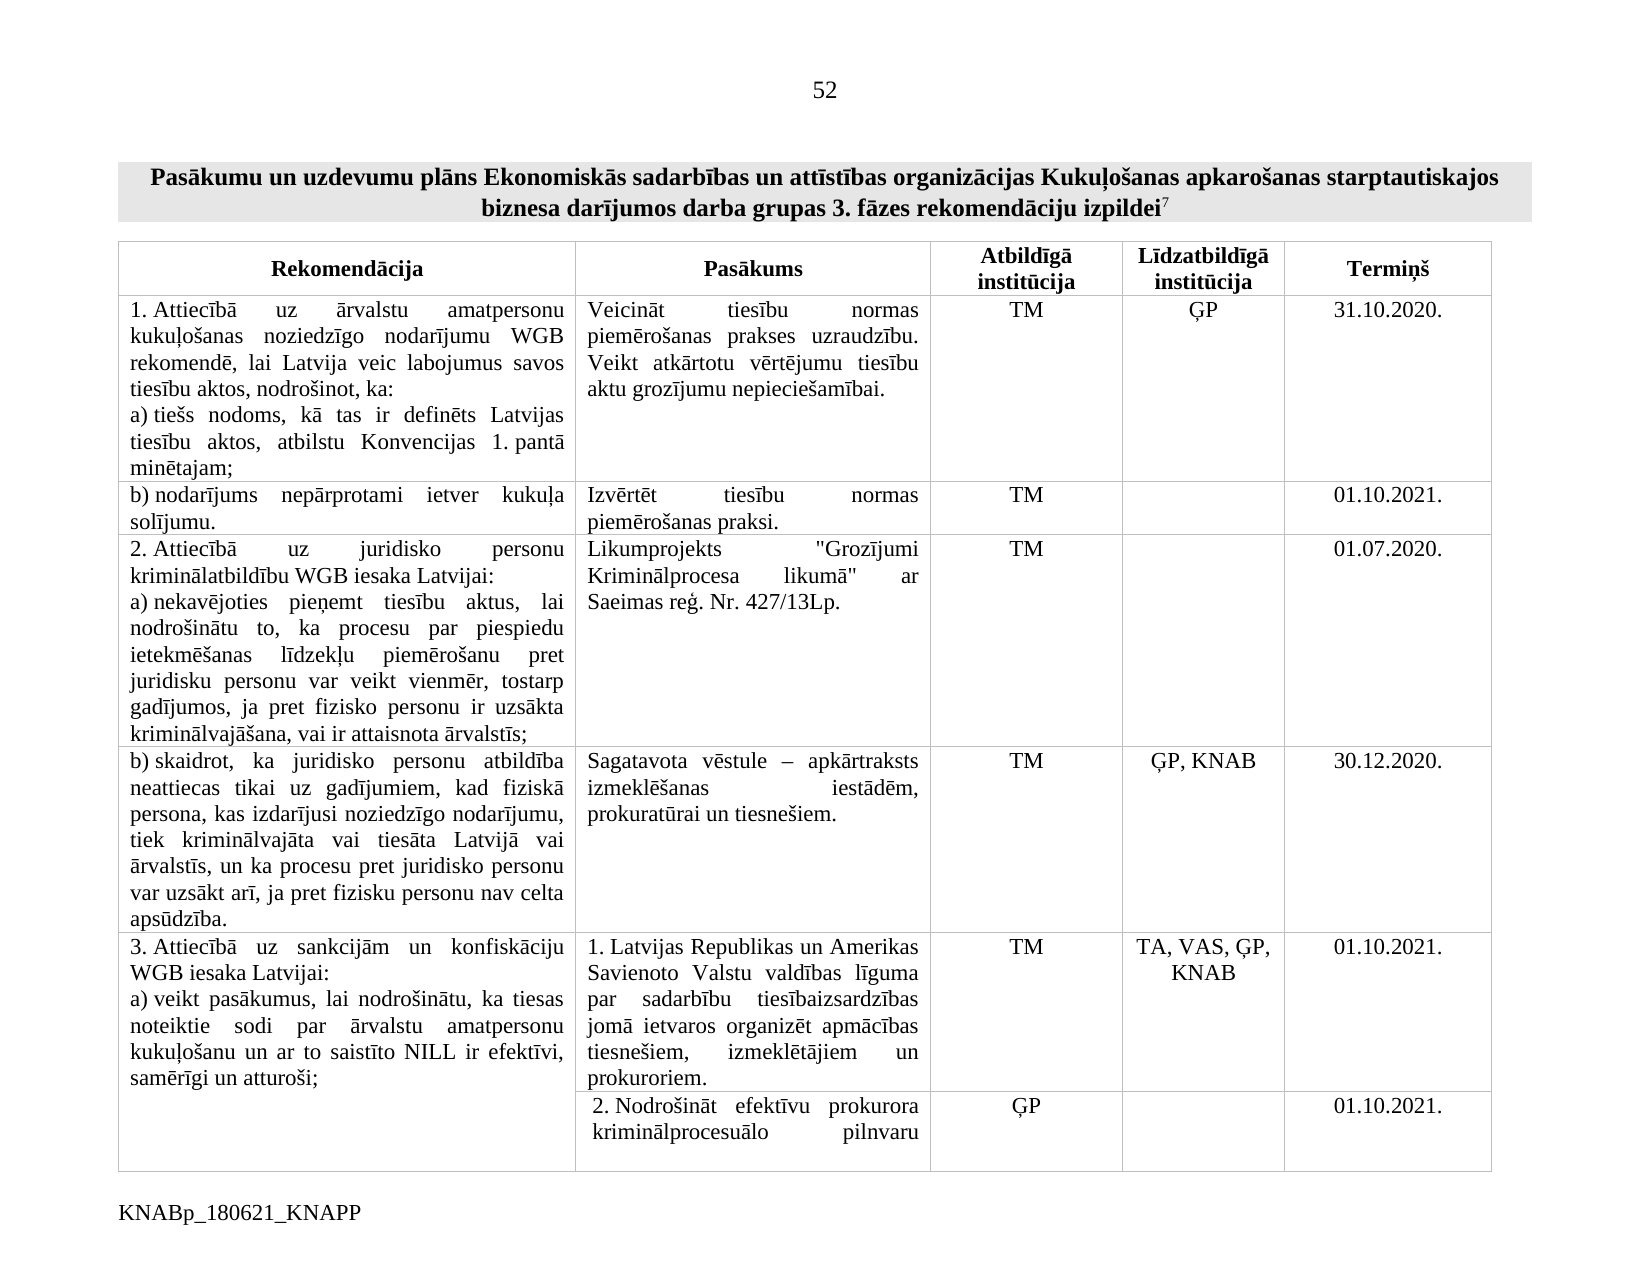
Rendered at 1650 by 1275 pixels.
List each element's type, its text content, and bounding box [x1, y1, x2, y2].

table_cell 30.12.2020. [1285, 747, 1491, 932]
table_cell TM [931, 296, 1122, 481]
table_cell ĢP, KNAB [1123, 747, 1284, 932]
table_cell 1. Latvijas Republikas un Amerikas Savienoto Valstu valdības līguma par sadarbību tiesībaizsardzības jomā ietvaros organizēt apmācības tiesnešiem, izmeklētājiem un prokuroriem. [576, 933, 930, 1091]
table_cell 3. Attiecībā uz sankcijām un konfiskāciju WGB iesaka Latvijai: a) veikt pasākumus, lai nodrošinātu, ka tiesas noteiktie sodi par ārvalstu amatpersonu kukuļošanu un ar to saistīto NILL ir efektīvi, samērīgi un atturoši; [119, 933, 575, 1171]
table_cell 01.10.2021. [1285, 482, 1491, 534]
table_cell TM [931, 482, 1122, 534]
table_cell 01.10.2021. [1285, 933, 1491, 1091]
table_cell TM [931, 933, 1122, 1091]
table_cell 1. Attiecībā uz ārvalstu amatpersonu kukuļošanas noziedzīgo nodarījumu WGB rekomendē, lai Latvija veic labojumus savos tiesību aktos, nodrošinot, ka: a) tiešs nodoms, kā tas ir definēts Latvijas tiesību aktos, atbilstu Konvencijas 1. pantā minētajam; [119, 296, 575, 481]
text Pasākumu un uzdevumu plāns Ekonomiskās sadarbības un attīstības organizācijas Kukuļošanas apkarošanas starptautiskajos biznesa darījumos darba grupas 3. fāzes rekomendāciju izpildei7 [118, 162, 1532, 222]
table_cell ĢP [931, 1092, 1122, 1171]
table_cell Sagatavota vēstule – apkārtraksts izmeklēšanas iestādēm, prokuratūrai un tiesnešiem. [576, 747, 930, 932]
table_header Pasākums [576, 242, 930, 295]
table_header Līdzatbildīgā institūcija [1123, 242, 1284, 295]
table_cell 01.07.2020. [1285, 535, 1491, 746]
table_cell [1123, 535, 1284, 746]
table_cell Likumprojekts "Grozījumi Kriminālprocesa likumā" ar Saeimas reģ. Nr. 427/13Lp. [576, 535, 930, 746]
table_header Termiņš [1285, 242, 1491, 295]
table_cell Izvērtēt tiesību normas piemērošanas praksi. [576, 482, 930, 534]
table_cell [576, 1092, 930, 1171]
table_cell b) nodarījums nepārprotami ietver kukuļa solījumu. [119, 482, 575, 534]
table_cell 2. Attiecībā uz juridisko personu kriminālatbildību WGB iesaka Latvijai: a) nekavējoties pieņemt tiesību aktus, lai nodrošinātu to, ka procesu par piespiedu ietekmēšanas līdzekļu piemērošanu pret juridisku personu var veikt vienmēr, tostarp gadījumos, ja pret fizisko personu ir uzsākta kriminālvajāšana, vai ir attaisnota ārvalstīs; [119, 535, 575, 746]
table_cell Veicināt tiesību normas piemērošanas prakses uzraudzību. Veikt atkārtotu vērtējumu tiesību aktu grozījumu nepieciešamībai. [576, 296, 930, 481]
table_header Atbildīgā institūcija [931, 242, 1122, 295]
table_cell [1123, 1092, 1284, 1171]
table_cell 31.10.2020. [1285, 296, 1491, 481]
table_header Rekomendācija [119, 242, 575, 295]
table_cell 01.10.2021. [1285, 1092, 1491, 1171]
table_cell TM [931, 747, 1122, 932]
table_cell [1123, 482, 1284, 534]
table_cell TA, VAS, ĢP, KNAB [1123, 933, 1284, 1091]
table_cell ĢP [1123, 296, 1284, 481]
table_cell TM [931, 535, 1122, 746]
table_cell b) skaidrot, ka juridisko personu atbildība neattiecas tikai uz gadījumiem, kad fiziskā persona, kas izdarījusi noziedzīgo nodarījumu, tiek kriminālvajāta vai tiesāta Latvijā vai ārvalstīs, un ka procesu pret juridisko personu var uzsākt arī, ja pret fizisku personu nav celta apsūdzība. [119, 747, 575, 932]
